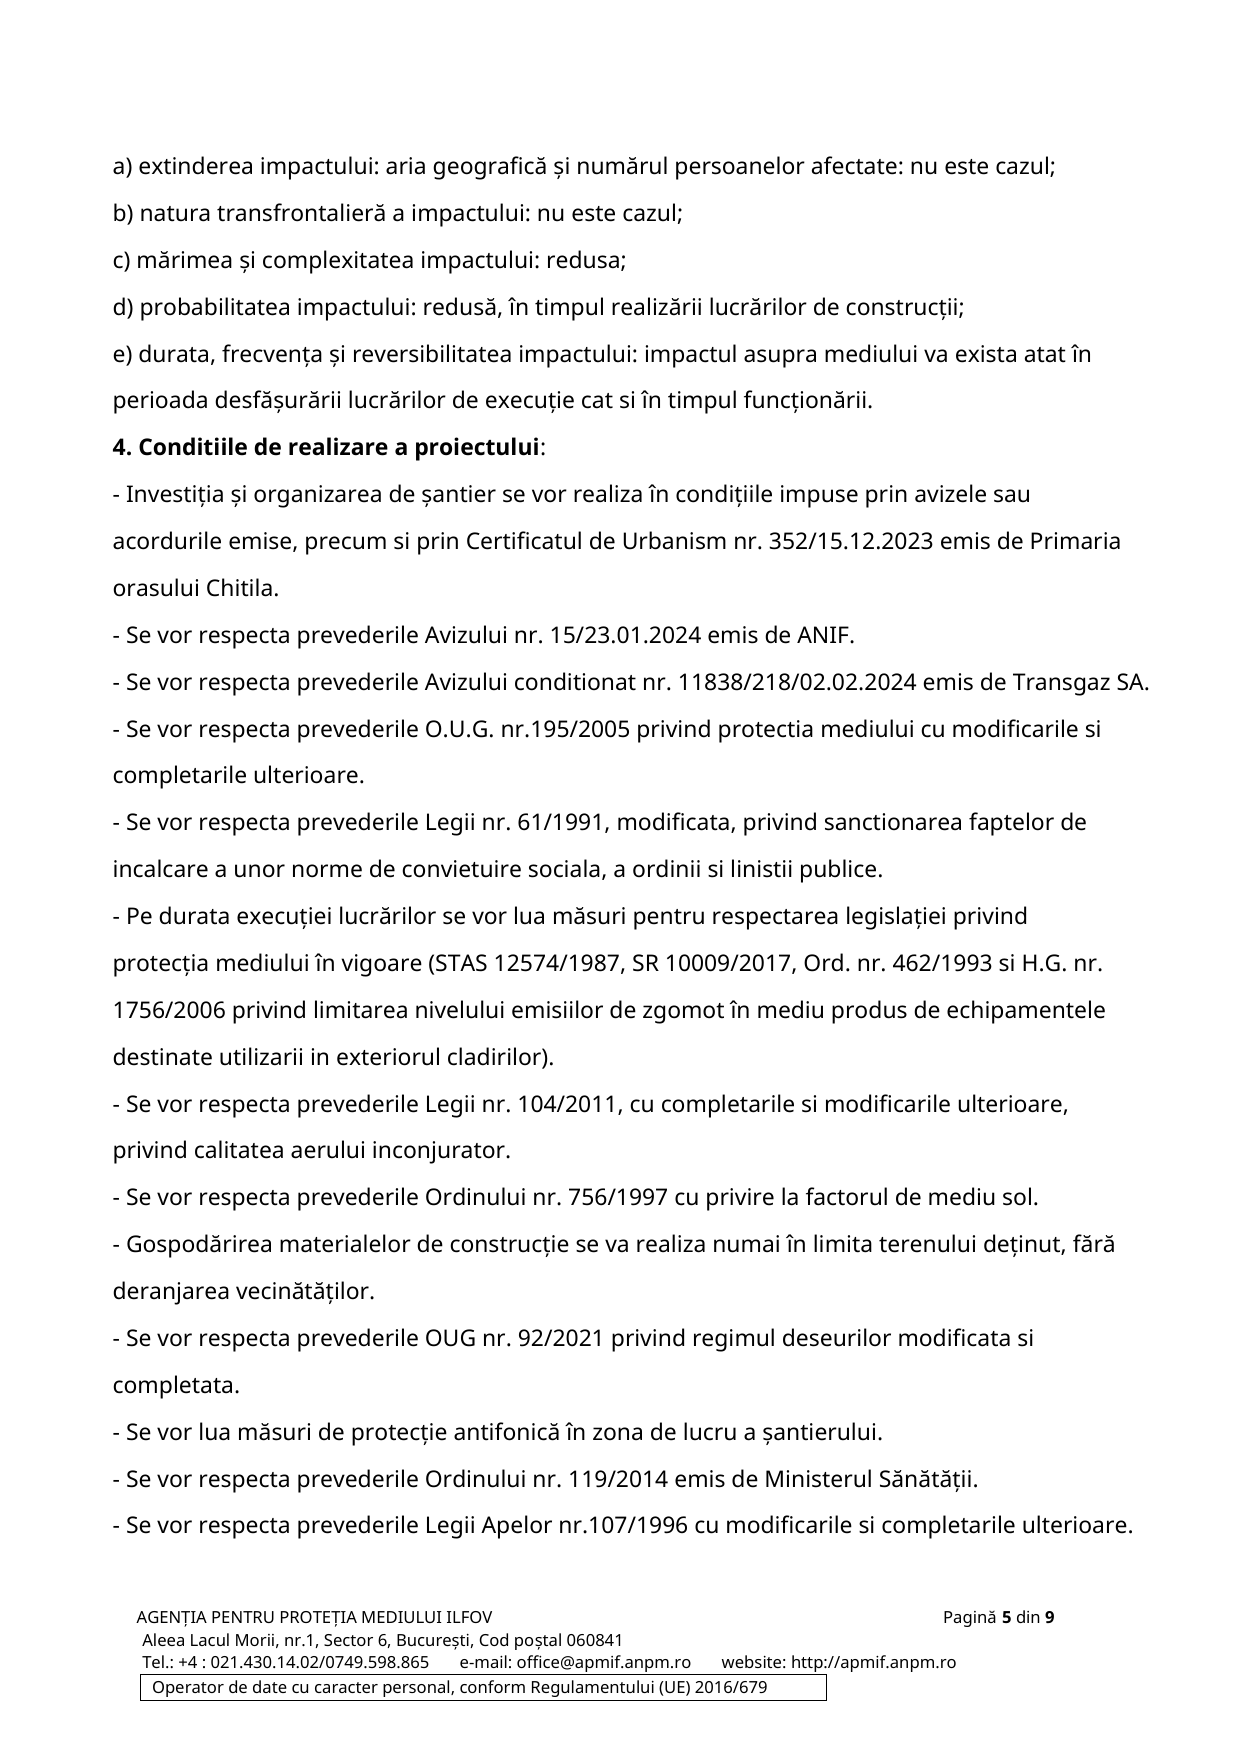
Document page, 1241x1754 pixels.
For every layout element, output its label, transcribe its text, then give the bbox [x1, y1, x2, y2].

text - Se vor respecta prevederile Legii Apelor nr.107/1996 cu modificarile si completarile ulterioare. [112, 1509, 1153, 1541]
text a) extinderea impactului: aria geografică şi numărul persoanelor afectate: nu este cazul; [112, 150, 1153, 181]
text d) probabilitatea impactului: redusă, în timpul realizării lucrărilor de construcţii; [112, 291, 1153, 322]
text - Gospodărirea materialelor de construcţie se va realiza numai în limita terenului deţinut, fără deranjarea vecinătăţilor. [112, 1228, 1153, 1306]
text - Se vor respecta prevederile Ordinului nr. 756/1997 cu privire la factorul de mediu sol. [112, 1181, 1153, 1212]
text c) mărimea şi complexitatea impactului: redusa; [112, 244, 1153, 275]
text - Investiţia şi organizarea de şantier se vor realiza în condiţiile impuse prin avizele sau [112, 478, 1153, 509]
text 4. Conditiile de realizare a proiectului: [112, 431, 1153, 462]
text - Se vor respecta prevederile O.U.G. nr.195/2005 privind protectia mediului cu modificarile si completarile ulterioare. [112, 712, 1153, 791]
text e) durata, frecvenţa şi reversibilitatea impactului: impactul asupra mediului va exista atat în perioada desfăşurării lucrărilor de execuţie cat si în timpul funcţionării. [112, 337, 1153, 416]
text protecţia mediului în vigoare (STAS 12574/1987, SR 10009/2017, Ord. nr. 462/1993 si H.G. nr. 1756/2006 privind limitarea nivelului emisiilor de zgomot în mediu produs de echipamentele destinate utilizarii in exteriorul cladirilor). [112, 947, 1153, 1072]
text - Se vor respecta prevederile Avizului nr. 15/23.01.2024 emis de ANIF. [112, 619, 1153, 650]
text - Se vor respecta prevederile Legii nr. 104/2011, cu completarile si modificarile ulterioare, privind calitatea aerului inconjurator. [112, 1087, 1153, 1166]
text - Se vor respecta prevederile Ordinului nr. 119/2014 emis de Ministerul Sănătăţii. [112, 1462, 1153, 1494]
text - Se vor respecta prevederile OUG nr. 92/2021 privind regimul deseurilor modificata si completata. [112, 1322, 1153, 1400]
text - Se vor respecta prevederile Avizului conditionat nr. 11838/218/02.02.2024 emis de Transgaz SA. [112, 666, 1153, 697]
text - Pe durata execuţiei lucrărilor se vor lua măsuri pentru respectarea legislaţiei privind [112, 900, 1153, 931]
text - Se vor respecta prevederile Legii nr. 61/1991, modificata, privind sanctionarea faptelor de incalcare a unor norme de convietuire sociala, a ordinii si linistii publice. [112, 806, 1153, 884]
text - Se vor lua măsuri de protecţie antifonică în zona de lucru a şantierului. [112, 1416, 1153, 1447]
text b) natura transfrontalieră a impactului: nu este cazul; [112, 197, 1153, 228]
text acordurile emise, precum si prin Certificatul de Urbanism nr. 352/15.12.2023 emis de Primaria orasului Chitila. [112, 525, 1153, 603]
